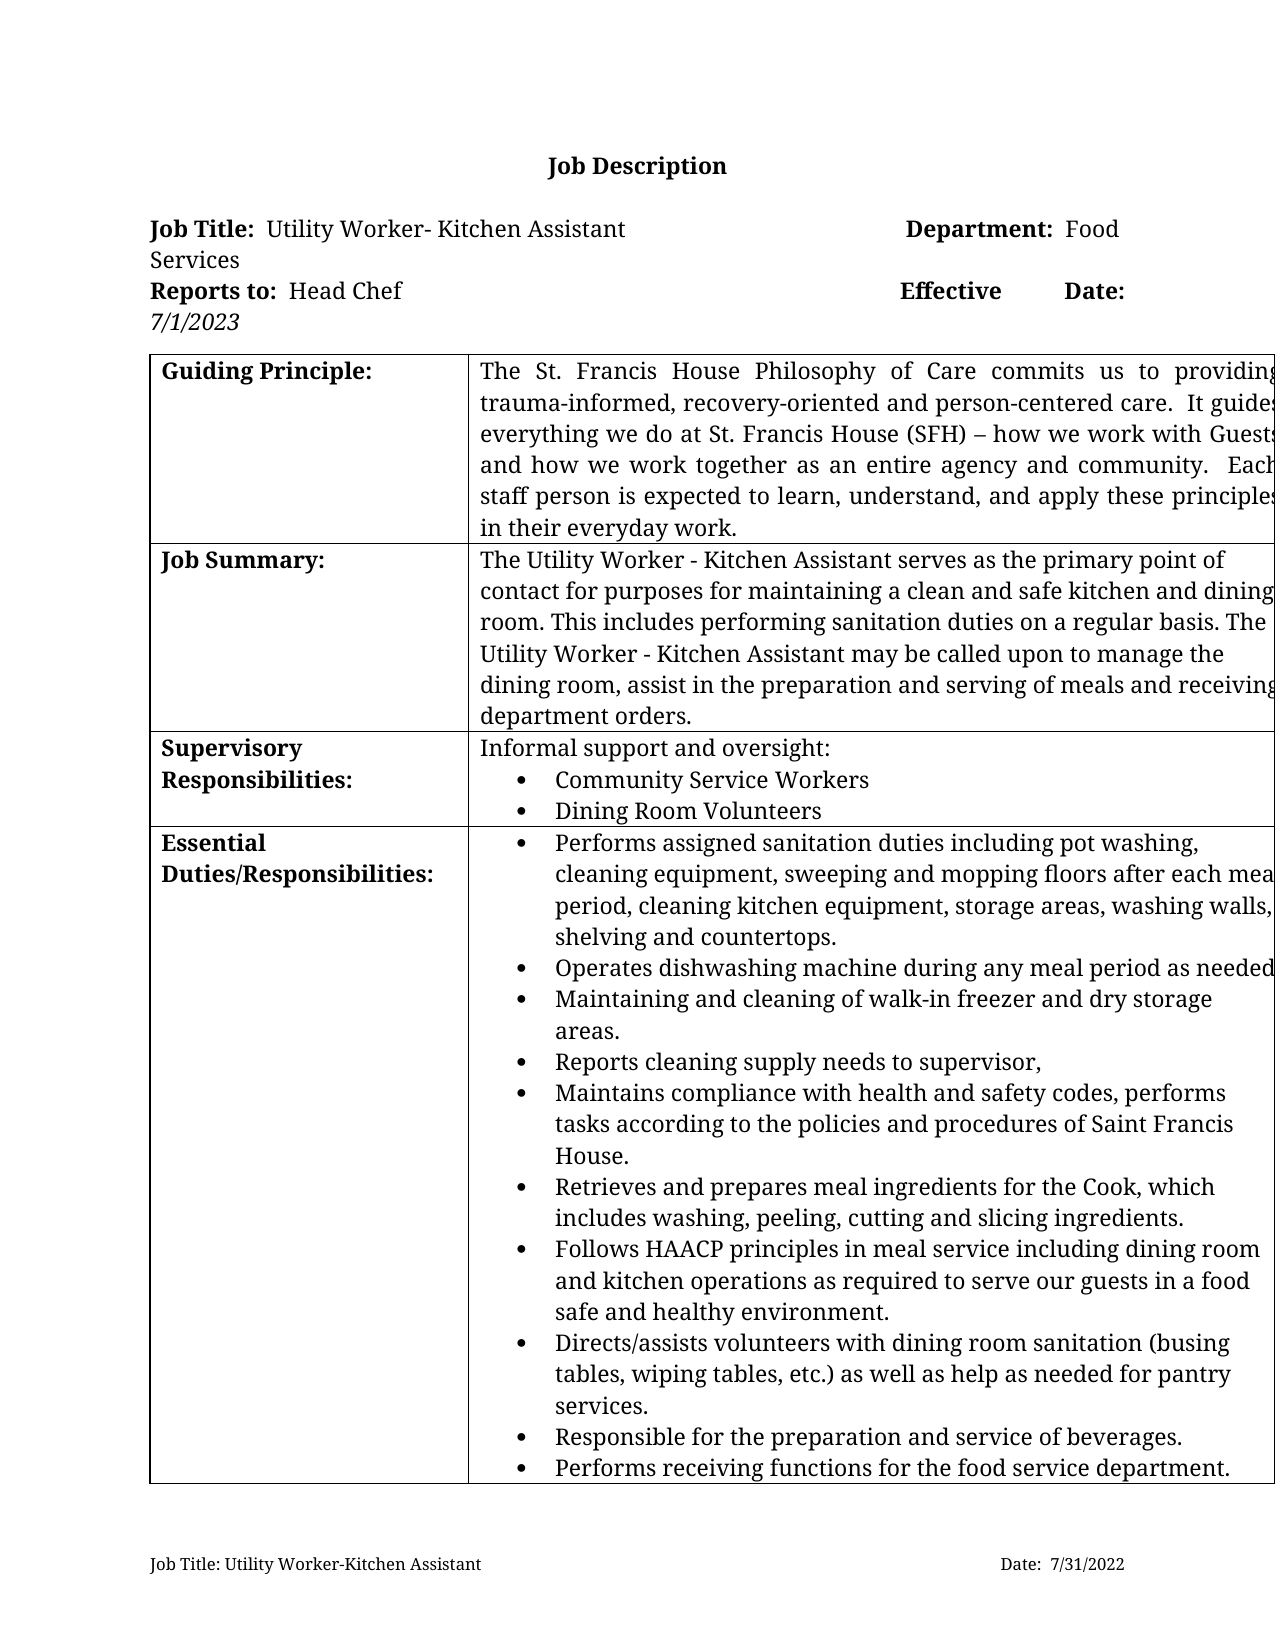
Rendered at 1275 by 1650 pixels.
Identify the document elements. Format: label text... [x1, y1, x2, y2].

text Job Description [150, 150, 1125, 181]
table_header The St. Francis House Philosophy of Care commits us to providing trauma-informed, recovery-oriented and person-centered care. It guides everything we do at St. Francis House (SFH) – how we work with Guests and how we work together as an entire agency and community. Each staff person is expected to learn, understand, and apply these principles in their everyday work. [469, 355, 1274, 543]
table_cell Job Summary: [151, 544, 468, 731]
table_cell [469, 827, 1274, 1483]
text Reports to: Effective Date: [150, 275, 1125, 337]
table_cell Informal support and oversight: Community Service Workers Dining Room Volunteers [469, 732, 1274, 826]
table_cell Supervisory Responsibilities: [151, 732, 468, 826]
table_header Guiding Principle: [151, 355, 468, 543]
table_cell The Utility Worker - Kitchen Assistant serves as the primary point of contact for purposes for maintaining a clean and safe kitchen and dining room. This includes performing sanitation duties on a regular basis. The Utility Worker - Kitchen Assistant may be called upon to manage the dining room, assist in the preparation and serving of meals and receiving department orders. [469, 544, 1274, 731]
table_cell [151, 827, 468, 1483]
text Job Title: Department: [150, 212, 1125, 275]
